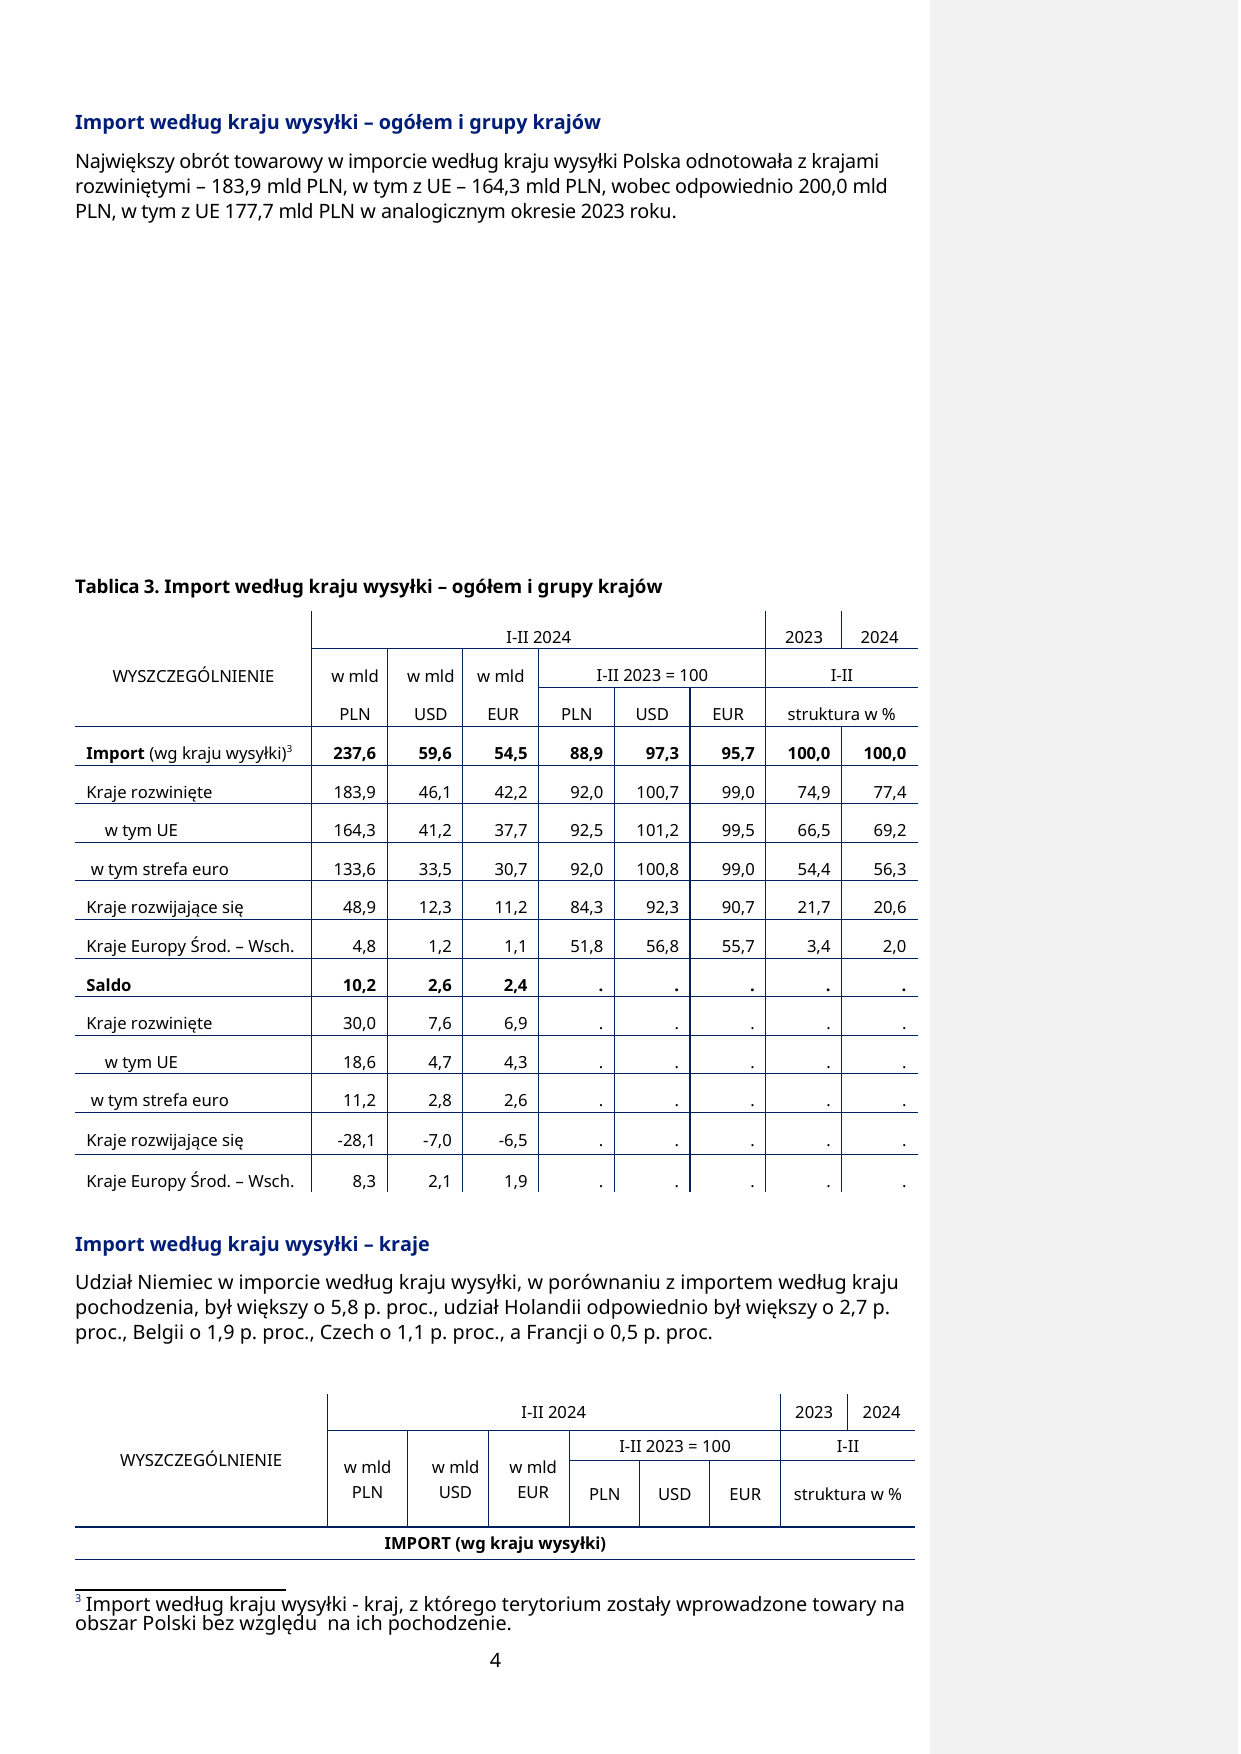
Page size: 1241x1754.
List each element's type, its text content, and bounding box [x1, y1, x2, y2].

table_cell 3,4 [766, 920, 841, 957]
table_cell Kraje rozwijające się [75, 1113, 311, 1154]
table_cell w mld PLN [328, 1431, 407, 1526]
table_cell . [539, 1036, 614, 1073]
text Tablica 3. Import według kraju wysyłki – ogółem i grupy krajów [75, 573, 915, 598]
table_cell 84,3 [539, 881, 614, 919]
table_header 2023 [766, 611, 841, 648]
table_cell 54,4 [766, 843, 841, 880]
table_cell I-II [766, 649, 917, 687]
table_cell 56,3 [842, 843, 917, 880]
table_header 2024 [842, 611, 917, 648]
table_cell 100,0 [766, 727, 841, 765]
table_cell 54,5 [463, 727, 538, 765]
table_cell 11,2 [463, 881, 538, 919]
table_cell . [766, 1113, 841, 1154]
subtitle Import według kraju wysyłki – kraje [75, 1230, 915, 1257]
table_cell 77,4 [842, 766, 917, 803]
table_header I-II 2024 [312, 611, 765, 648]
table_header I-II 2024 [328, 1394, 780, 1430]
table_cell 4,8 [312, 920, 387, 957]
table_cell 33,5 [388, 843, 462, 880]
table_cell 1,1 [463, 920, 538, 957]
table_cell w mld EUR [489, 1431, 569, 1526]
table_cell 100,8 [615, 843, 689, 880]
table_cell 100,7 [615, 766, 689, 803]
table_cell 90,7 [691, 881, 765, 919]
table_cell Kraje rozwinięte [75, 997, 311, 1034]
table_cell . [539, 1113, 614, 1154]
table_cell struktura w % [781, 1461, 915, 1526]
table_cell . [842, 1074, 917, 1112]
table_cell 46,1 [388, 766, 462, 803]
table_cell 99,0 [691, 766, 765, 803]
table_cell 1,9 [463, 1155, 538, 1192]
table_cell 12,3 [388, 881, 462, 919]
table_cell 92,5 [539, 804, 614, 842]
table_cell 21,7 [766, 881, 841, 919]
table_header WYSZCZEGÓLNIENIE [75, 611, 311, 726]
table_cell IMPORT (wg kraju wysyłki) [75, 1528, 915, 1559]
table_cell 2,6 [388, 959, 462, 996]
table_cell 183,9 [312, 766, 387, 803]
table_cell EUR [710, 1461, 780, 1526]
table_cell w tym UE [75, 804, 311, 842]
table_cell 100,0 [842, 727, 917, 765]
table_cell . [691, 1113, 765, 1154]
table_cell 56,8 [615, 920, 689, 957]
table_cell . [539, 997, 614, 1034]
table_cell I-II 2023 = 100 [539, 649, 765, 687]
table_cell . [615, 1036, 689, 1073]
table_cell 2,1 [388, 1155, 462, 1192]
table_cell . [615, 959, 689, 996]
table_cell . [766, 997, 841, 1034]
text Największy obrót towarowy w imporcie według kraju wysyłki Polska odnotowała z krajami rozwiniętymi – 183,9 mld PLN, w tym z UE – 164,3 mld PLN, wobec odpowiednio 200,0 mld PLN, w tym z UE 177,7 mld PLN w analogicznym okresie 2023 roku. [75, 148, 915, 223]
table_cell 2,4 [463, 959, 538, 996]
table_cell 41,2 [388, 804, 462, 842]
table_cell w tym strefa euro [75, 843, 311, 880]
table_cell . [842, 1155, 917, 1192]
table_cell 30,0 [312, 997, 387, 1034]
table_cell 11,2 [312, 1074, 387, 1112]
table_cell 10,2 [312, 959, 387, 996]
table_cell . [691, 1036, 765, 1073]
table_cell . [691, 997, 765, 1034]
table_cell 6,9 [463, 997, 538, 1034]
table_cell 99,5 [691, 804, 765, 842]
table_cell . [842, 1036, 917, 1073]
table_cell USD [615, 688, 689, 726]
table_cell . [842, 959, 917, 996]
table_cell struktura w % [766, 688, 917, 726]
table_cell . [842, 1113, 917, 1154]
table_cell 237,6 [312, 727, 387, 765]
table_cell 51,8 [539, 920, 614, 957]
table_cell 92,3 [615, 881, 689, 919]
table_cell w tym strefa euro [75, 1074, 311, 1112]
table_cell EUR [691, 688, 765, 726]
table_cell . [766, 959, 841, 996]
table_cell 20,6 [842, 881, 917, 919]
table_cell . [691, 959, 765, 996]
table_cell -7,0 [388, 1113, 462, 1154]
table_cell I-II 2023 = 100 [570, 1431, 780, 1460]
table_cell w mld USD [408, 1431, 488, 1526]
table_cell 48,9 [312, 881, 387, 919]
table_cell . [539, 1074, 614, 1112]
text Udział Niemiec w imporcie według kraju wysyłki, w porównaniu z importem według kraju pochodzenia, był większy o 5,8 p. proc., udział Holandii odpowiednio był większy o 2,7 p. proc., Belgii o 1,9 p. proc., Czech o 1,1 p. proc., a Francji o 0,5 p. proc. [75, 1269, 915, 1344]
table_cell 99,0 [691, 843, 765, 880]
table_cell 74,9 [766, 766, 841, 803]
table_cell 164,3 [312, 804, 387, 842]
table_cell PLN [539, 688, 614, 726]
table_cell 37,7 [463, 804, 538, 842]
table_cell . [539, 1155, 614, 1192]
subtitle Import według kraju wysyłki – ogółem i grupy krajów [75, 108, 915, 136]
table_cell Saldo [75, 959, 311, 996]
table_cell w mld EUR [463, 649, 538, 726]
table_cell 2,6 [463, 1074, 538, 1112]
table_cell w mld USD [388, 649, 462, 726]
table_cell . [615, 1074, 689, 1112]
table_cell 4,7 [388, 1036, 462, 1073]
table_cell 42,2 [463, 766, 538, 803]
table_cell 95,7 [691, 727, 765, 765]
table_cell 88,9 [539, 727, 614, 765]
table_cell 7,6 [388, 997, 462, 1034]
table_cell -28,1 [312, 1113, 387, 1154]
table_cell 69,2 [842, 804, 917, 842]
table_cell Kraje Europy Środ. – Wsch. [75, 1155, 311, 1192]
table_cell 101,2 [615, 804, 689, 842]
table_header 2023 [781, 1394, 847, 1430]
table_cell . [539, 959, 614, 996]
table_cell 2,8 [388, 1074, 462, 1112]
table_cell 59,6 [388, 727, 462, 765]
table_cell 66,5 [766, 804, 841, 842]
table_cell 92,0 [539, 766, 614, 803]
table_cell w tym UE [75, 1036, 311, 1073]
table_cell . [615, 997, 689, 1034]
table_cell Import (wg kraju wysyłki) [75, 727, 311, 765]
table_cell 1,2 [388, 920, 462, 957]
table_cell 8,3 [312, 1155, 387, 1192]
table_cell USD [640, 1461, 709, 1526]
table_cell . [691, 1074, 765, 1112]
table_cell 92,0 [539, 843, 614, 880]
table_cell 4,3 [463, 1036, 538, 1073]
table_header WYSZCZEGÓLNIENIE [75, 1394, 327, 1526]
table_cell 133,6 [312, 843, 387, 880]
table_cell . [766, 1074, 841, 1112]
table_cell -6,5 [463, 1113, 538, 1154]
table_cell Kraje rozwijające się [75, 881, 311, 919]
table_cell 97,3 [615, 727, 689, 765]
table_cell . [842, 997, 917, 1034]
table_cell PLN [570, 1461, 639, 1526]
table_cell Kraje rozwinięte [75, 766, 311, 803]
table_cell 18,6 [312, 1036, 387, 1073]
table_cell 55,7 [691, 920, 765, 957]
table_cell . [615, 1155, 689, 1192]
table_header 2024 [848, 1394, 915, 1430]
table_cell 2,0 [842, 920, 917, 957]
table_cell . [615, 1113, 689, 1154]
table_cell . [691, 1155, 765, 1192]
table_cell . [766, 1036, 841, 1073]
table_cell Kraje Europy Środ. – Wsch. [75, 920, 311, 957]
table_cell I-II [781, 1431, 915, 1460]
table_cell w mld PLN [312, 649, 387, 726]
table_cell . [766, 1155, 841, 1192]
table_cell 30,7 [463, 843, 538, 880]
